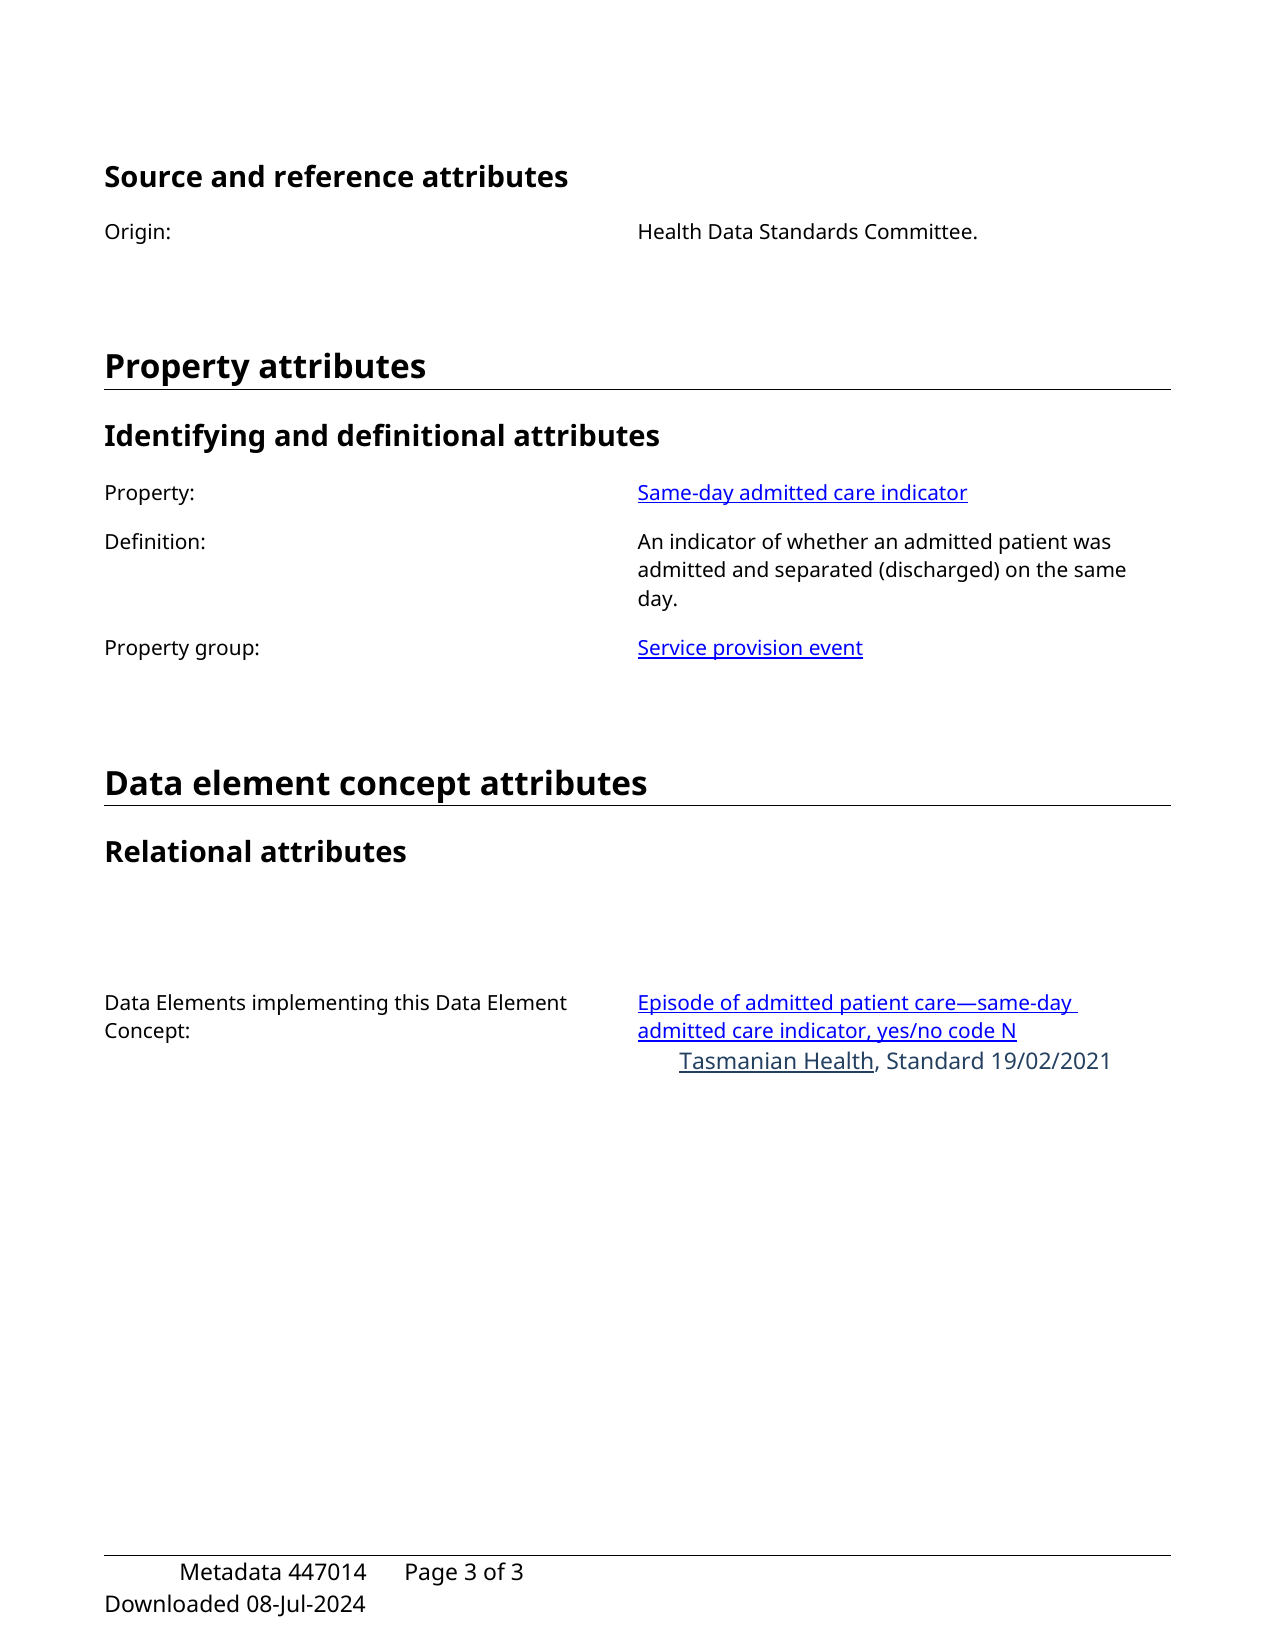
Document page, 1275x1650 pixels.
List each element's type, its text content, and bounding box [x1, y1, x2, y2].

subtitle Property attributes [104, 343, 1171, 389]
table_header Same-day admitted care indicator [626, 467, 1159, 517]
subtitle Identifying and definitional attributes [104, 415, 1171, 455]
table_header Property: [93, 467, 626, 517]
table_cell Definition: [93, 517, 626, 623]
table_cell An indicator of whether an admitted patient was admitted and separated (discharged) on the same day. [626, 517, 1159, 623]
table_cell Source and reference attributes [93, 110, 1159, 206]
subtitle Relational attributes [104, 831, 1171, 871]
table_cell Origin: [93, 206, 626, 256]
subtitle Data element concept attributes [104, 759, 1171, 805]
table_cell Service provision event [626, 623, 1159, 672]
table_header Episode of admitted patient care—same-day admitted care indicator, yes/no code N Tasmanian Health, Standard 19/02/2021 [626, 978, 1159, 1143]
table_cell Property group: [93, 623, 626, 672]
table_header Data Elements implementing this Data Element Concept: [93, 978, 626, 1143]
table_cell Health Data Standards Committee. [626, 206, 1159, 256]
